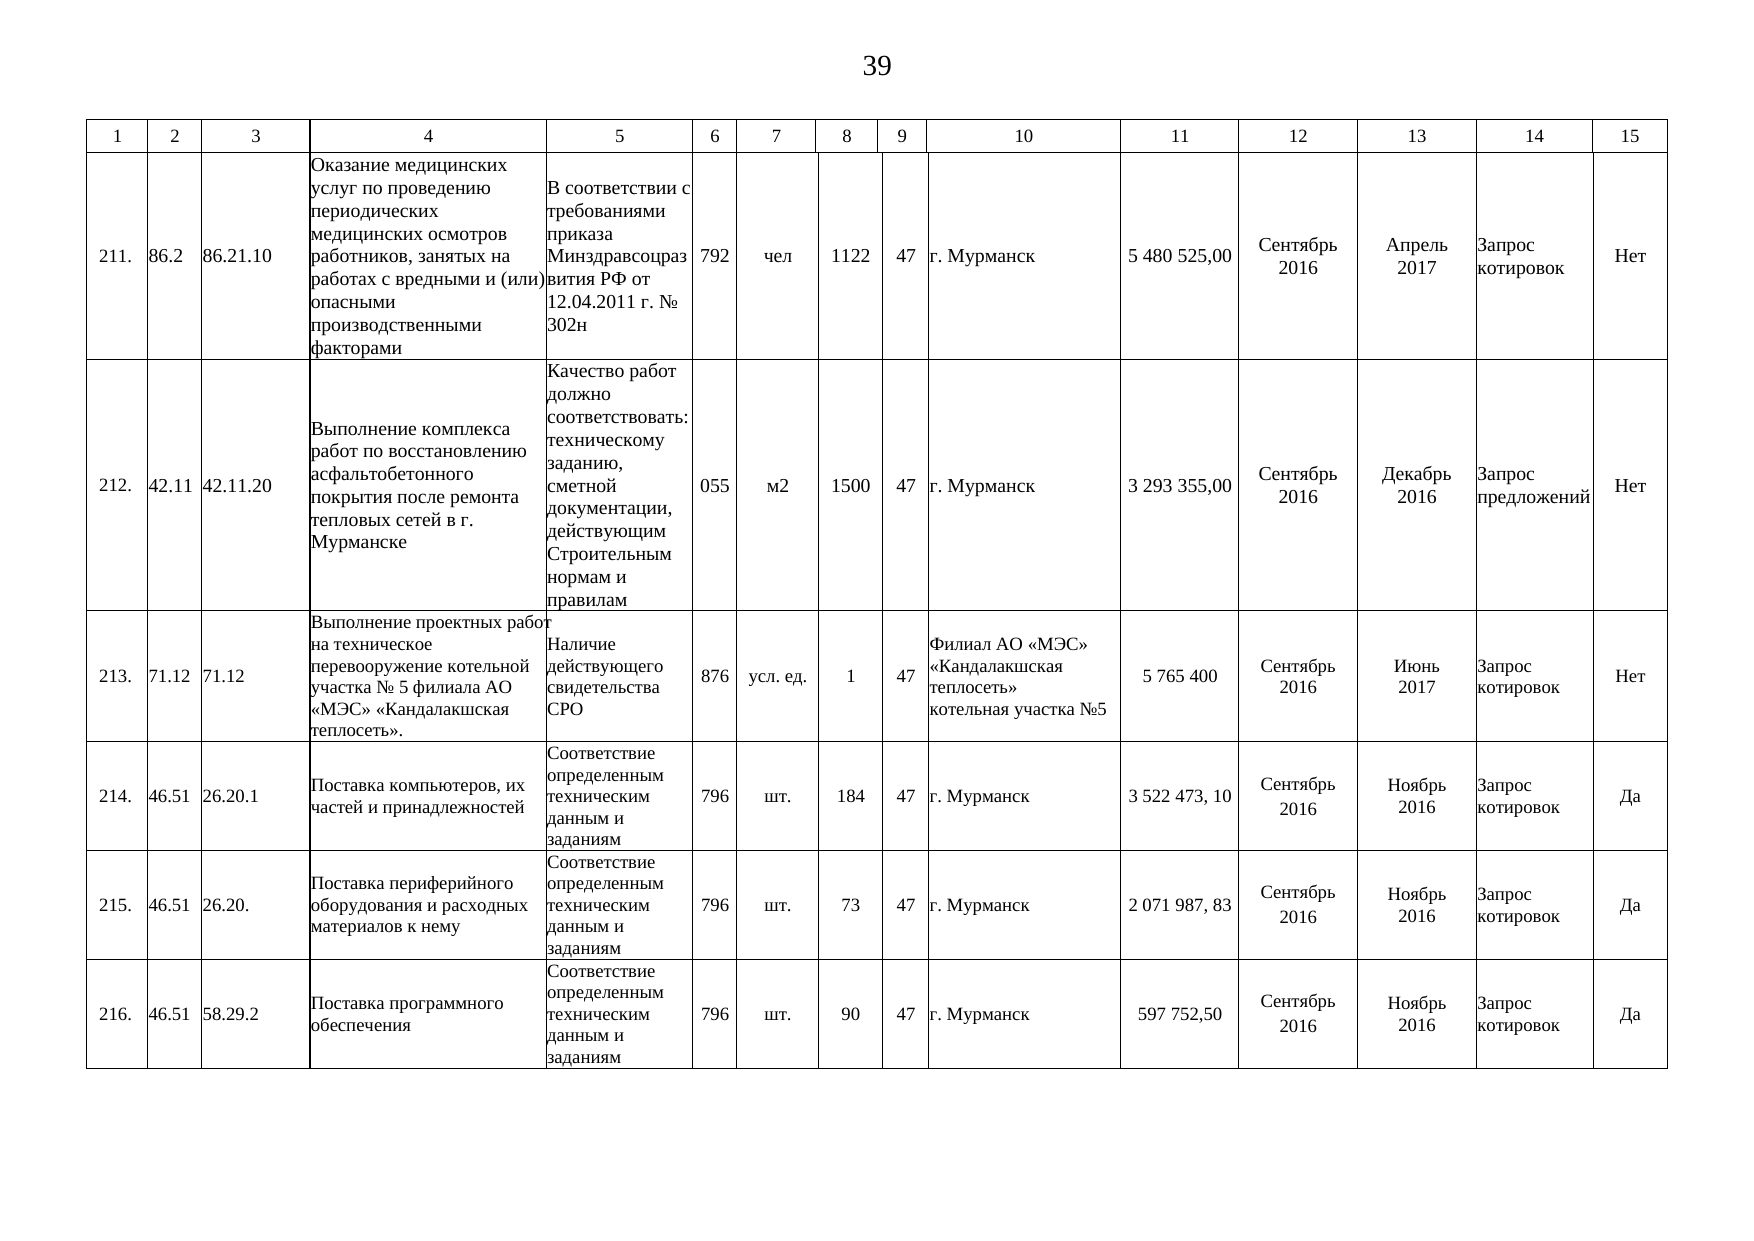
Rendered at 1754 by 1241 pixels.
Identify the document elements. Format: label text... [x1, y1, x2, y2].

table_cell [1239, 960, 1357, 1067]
table_header 1 [87, 120, 147, 152]
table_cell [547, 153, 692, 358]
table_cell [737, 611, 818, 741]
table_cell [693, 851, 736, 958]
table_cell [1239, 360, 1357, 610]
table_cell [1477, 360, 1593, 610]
table_header 7 [737, 120, 815, 152]
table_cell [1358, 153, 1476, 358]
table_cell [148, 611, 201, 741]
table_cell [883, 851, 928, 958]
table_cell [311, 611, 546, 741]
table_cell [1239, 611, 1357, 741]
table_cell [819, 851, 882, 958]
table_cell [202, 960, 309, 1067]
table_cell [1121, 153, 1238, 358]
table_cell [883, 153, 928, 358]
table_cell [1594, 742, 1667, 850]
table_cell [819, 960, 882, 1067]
table_header 14 [1477, 120, 1592, 152]
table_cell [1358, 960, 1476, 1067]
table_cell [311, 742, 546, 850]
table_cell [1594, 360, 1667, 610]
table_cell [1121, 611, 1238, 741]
table_header 3 [202, 120, 309, 152]
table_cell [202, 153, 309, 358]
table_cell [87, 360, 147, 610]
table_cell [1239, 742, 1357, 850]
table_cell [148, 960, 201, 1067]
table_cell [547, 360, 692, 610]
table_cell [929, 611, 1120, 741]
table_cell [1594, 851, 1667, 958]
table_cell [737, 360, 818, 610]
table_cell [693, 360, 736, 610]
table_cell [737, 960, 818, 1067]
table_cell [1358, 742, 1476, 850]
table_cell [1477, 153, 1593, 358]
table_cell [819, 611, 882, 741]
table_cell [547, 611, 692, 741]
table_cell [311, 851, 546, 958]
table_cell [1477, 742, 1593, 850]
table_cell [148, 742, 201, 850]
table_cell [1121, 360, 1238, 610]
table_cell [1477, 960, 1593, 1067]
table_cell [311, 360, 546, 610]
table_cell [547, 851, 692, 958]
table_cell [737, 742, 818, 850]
table_header 8 [816, 120, 877, 152]
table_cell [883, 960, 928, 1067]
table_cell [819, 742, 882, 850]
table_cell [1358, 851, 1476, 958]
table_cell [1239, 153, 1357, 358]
table_header 4 [311, 120, 546, 152]
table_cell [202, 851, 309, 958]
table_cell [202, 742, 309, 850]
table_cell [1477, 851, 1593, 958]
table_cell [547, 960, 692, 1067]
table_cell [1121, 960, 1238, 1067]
table_header 5 [547, 120, 692, 152]
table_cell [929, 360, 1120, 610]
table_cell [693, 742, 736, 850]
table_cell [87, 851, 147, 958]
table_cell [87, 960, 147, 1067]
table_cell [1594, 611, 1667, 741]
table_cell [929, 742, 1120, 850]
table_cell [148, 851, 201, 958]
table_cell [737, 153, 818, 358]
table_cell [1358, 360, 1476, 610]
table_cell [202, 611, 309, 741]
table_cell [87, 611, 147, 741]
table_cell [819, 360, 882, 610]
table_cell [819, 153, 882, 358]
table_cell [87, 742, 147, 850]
table_header 2 [148, 120, 201, 152]
table_header 15 [1593, 120, 1667, 152]
table_header 9 [878, 120, 926, 152]
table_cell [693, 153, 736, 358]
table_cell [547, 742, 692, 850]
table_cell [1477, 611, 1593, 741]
table_header 12 [1239, 120, 1357, 152]
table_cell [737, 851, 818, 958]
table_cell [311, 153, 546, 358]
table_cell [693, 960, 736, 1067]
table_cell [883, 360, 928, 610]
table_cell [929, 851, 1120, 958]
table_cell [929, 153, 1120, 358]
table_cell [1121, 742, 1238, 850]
table_header 6 [693, 120, 736, 152]
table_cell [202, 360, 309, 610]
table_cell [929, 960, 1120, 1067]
table_header 11 [1121, 120, 1238, 152]
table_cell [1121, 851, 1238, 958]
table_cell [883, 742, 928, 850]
table_header 10 [927, 120, 1120, 152]
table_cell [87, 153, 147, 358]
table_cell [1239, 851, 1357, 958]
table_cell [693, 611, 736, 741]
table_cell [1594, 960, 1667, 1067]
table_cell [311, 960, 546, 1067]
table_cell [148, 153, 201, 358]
table_header 13 [1358, 120, 1476, 152]
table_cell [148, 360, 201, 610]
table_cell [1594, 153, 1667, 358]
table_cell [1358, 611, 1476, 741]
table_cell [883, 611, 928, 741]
